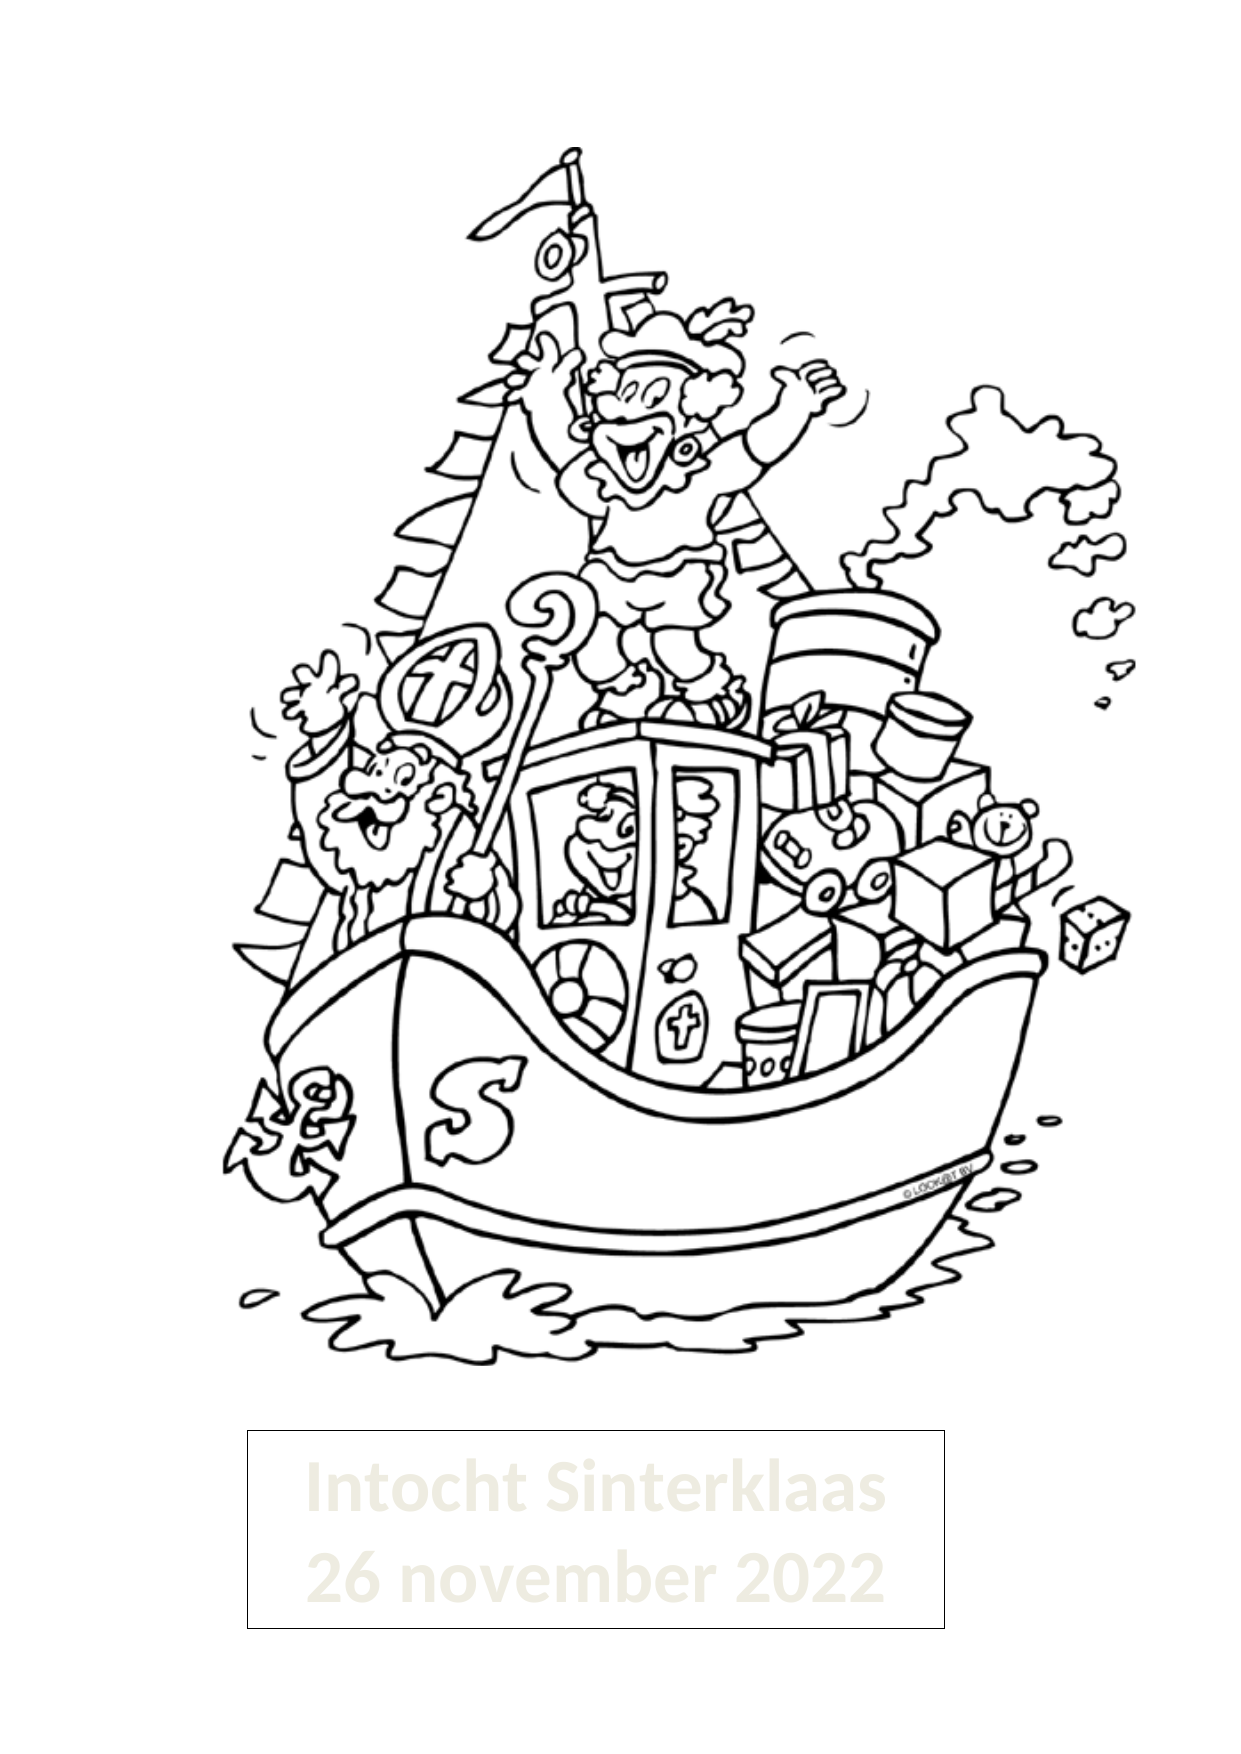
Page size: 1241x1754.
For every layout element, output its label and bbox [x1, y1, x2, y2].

picture [147, 147, 1214, 1366]
